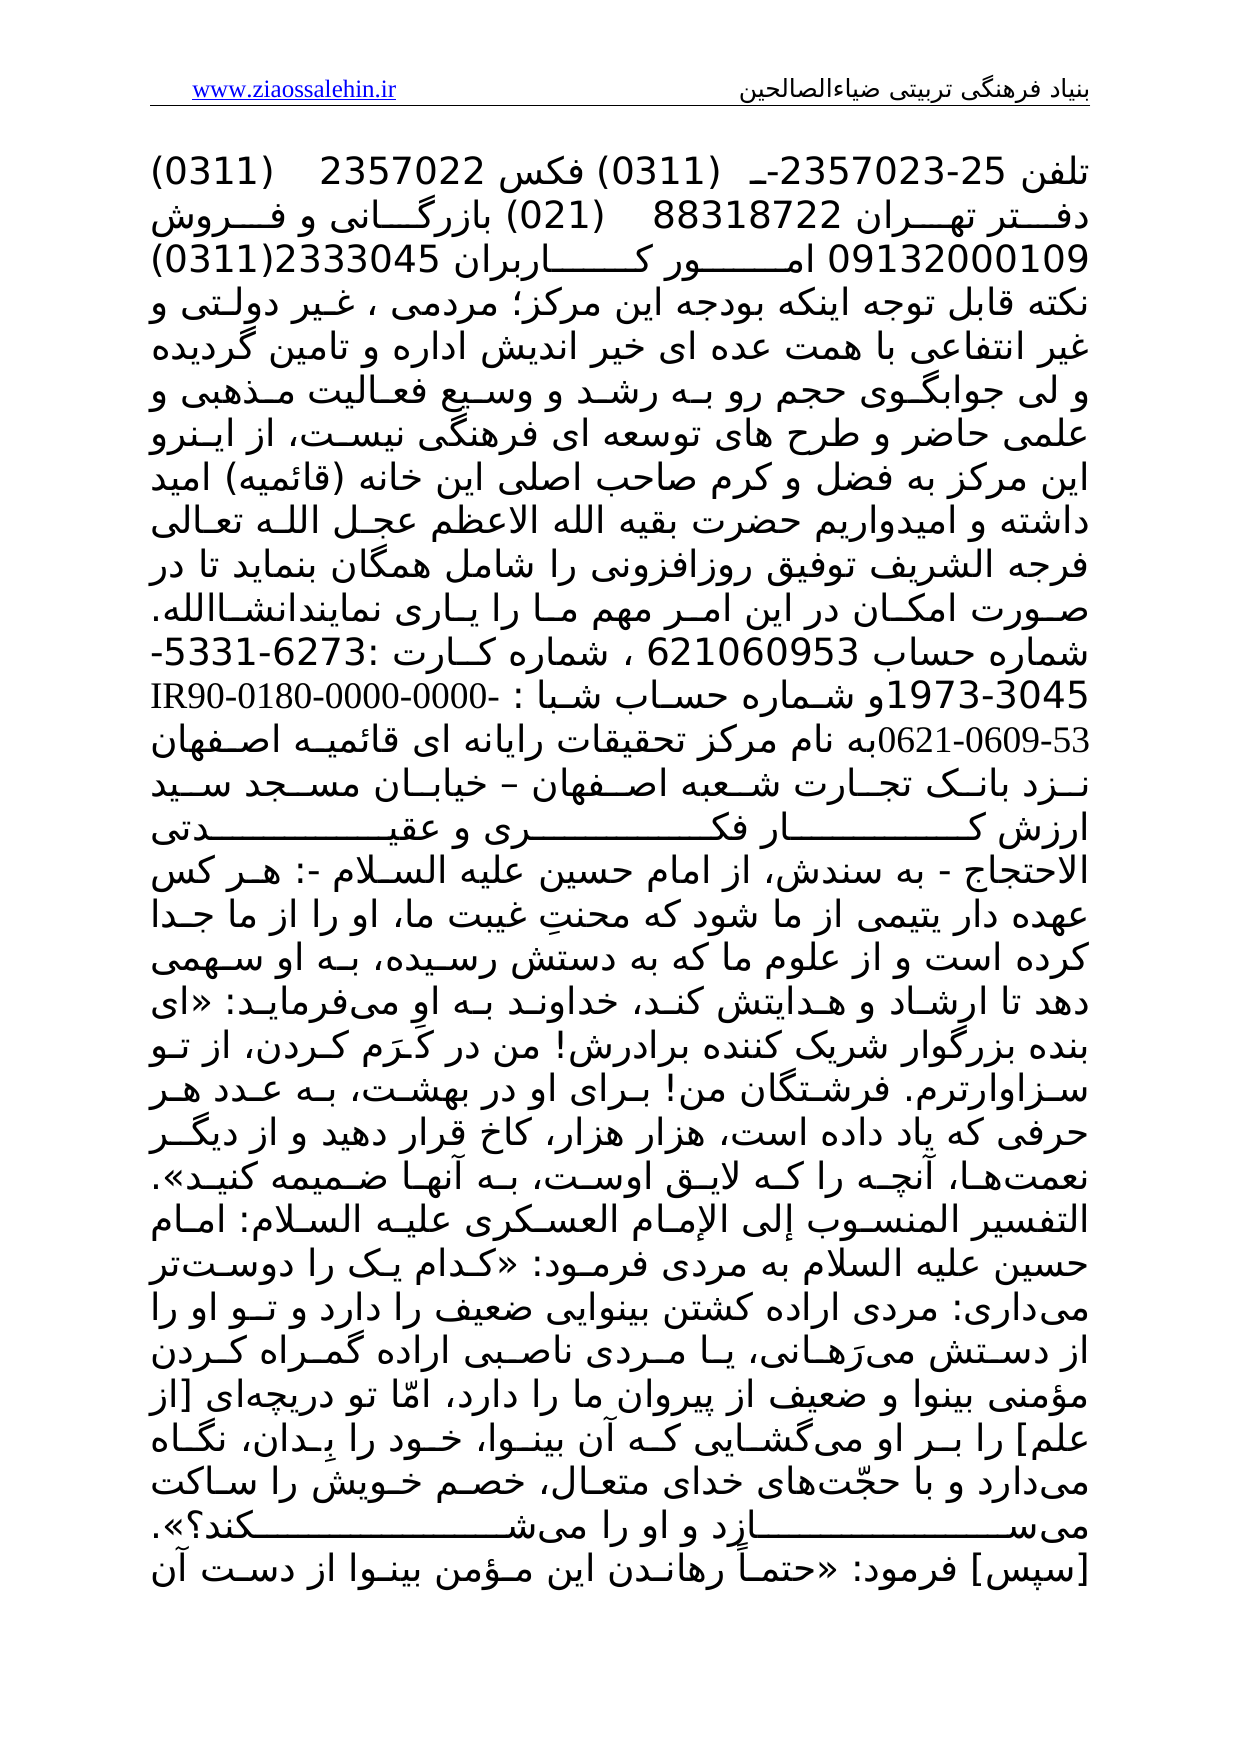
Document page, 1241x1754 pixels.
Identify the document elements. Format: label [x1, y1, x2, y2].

text [150, 150, 1090, 1591]
